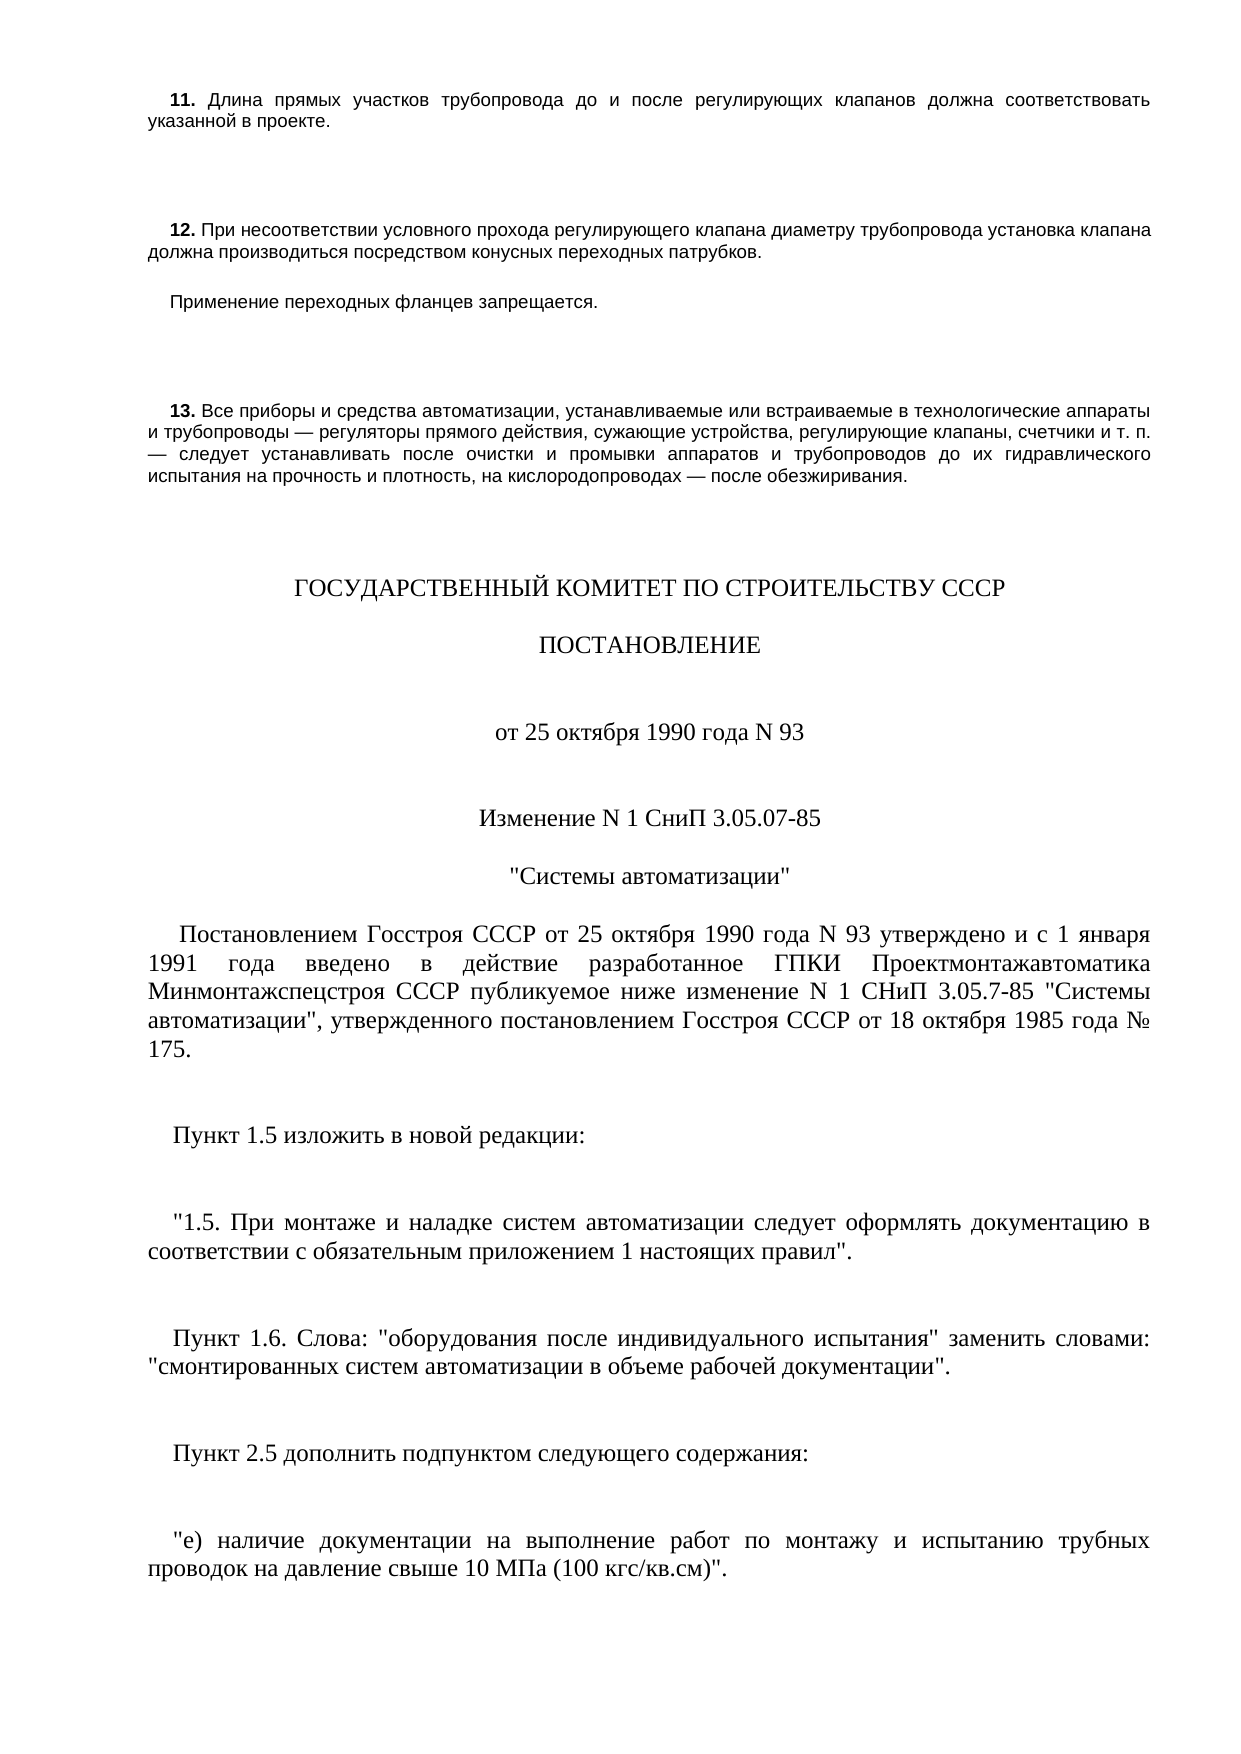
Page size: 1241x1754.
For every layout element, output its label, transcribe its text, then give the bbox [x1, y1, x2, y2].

text "е) наличие документации на выполнение работ по монтажу и испытанию трубных проводок на давление свыше 10 МПа (100 кгс/кв.см)". [148, 1496, 1152, 1582]
text Применение переходных фланцев запрещается. [148, 291, 1152, 313]
text Пункт 1.6. Слова: "оборудования после индивидуального испытания" заменить словами: "смонтированных систем автоматизации в объеме рабочей документации". [148, 1294, 1152, 1380]
text Пункт 1.5 изложить в новой редакции: [148, 1092, 1152, 1149]
text 12. При несоответствии условного прохода регулирующего клапана диаметру трубопровода установка клапана должна производиться посредством конусных переходных патрубков. [148, 219, 1152, 262]
text "1.5. При монтаже и наладке систем автоматизации следует оформлять документацию в соответствии с обязательным приложением 1 настоящих правил". [148, 1178, 1152, 1265]
text "Системы автоматизации" [148, 861, 1152, 890]
text Постановлением Госстроя СССР от 25 октября 1990 года N 93 утверждено и с 1 января 1991 года введено в действие разработанное ГПКИ Проектмонтажавтоматика Минмонтажспецстроя СССР публикуемое ниже изменение N 1 СНиП 3.05.7-85 "Системы автоматизации", утвержденного постановлением Госстроя СССР от 18 октября 1985 года № 175. [148, 919, 1152, 1063]
text ГОСУДАРСТВЕННЫЙ КОМИТЕТ ПО СТРОИТЕЛЬСТВУ СССР ПОСТАНОВЛЕНИЕ от 25 октября 1990 года N 93 Изменение N 1 СниП 3.05.07-85 [148, 573, 1152, 832]
text 11. Длина прямых участков трубопровода до и после регулирующих клапанов должна соответствовать указанной в проекте. [148, 89, 1152, 132]
text 13. Все приборы и средства автоматизации, устанавливаемые или встраиваемые в технологические аппараты и трубопроводы — регуляторы прямого действия, сужающие устройства, регулирующие клапаны, счетчики и т. п. — следует устанавливать после очистки и промывки аппаратов и трубопроводов до их гидравлического испытания на прочность и плотность, на кислородопроводах — после обезжиривания. [148, 400, 1152, 486]
text Пункт 2.5 дополнить подпунктом следующего содержания: [148, 1409, 1152, 1467]
